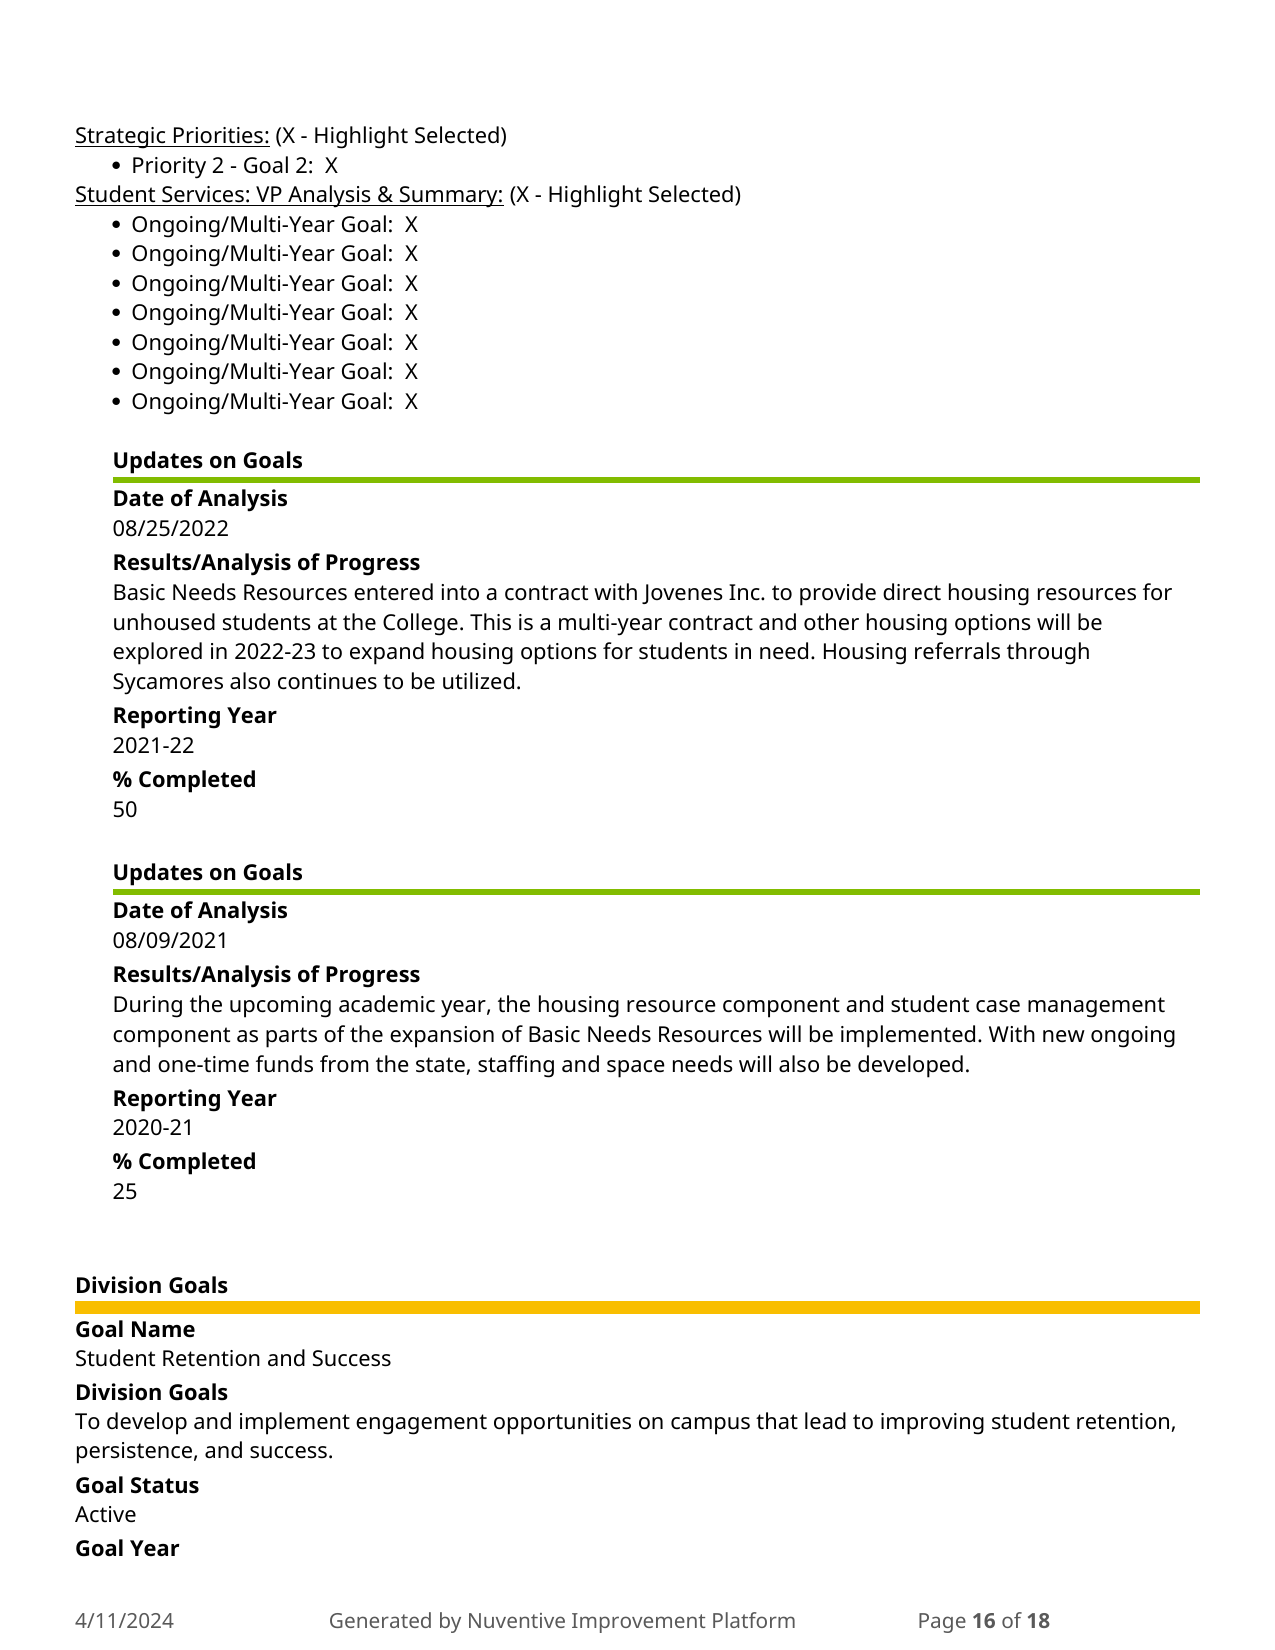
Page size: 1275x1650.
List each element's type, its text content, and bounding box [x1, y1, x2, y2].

list Ongoing/Multi-Year Goal: X [112, 327, 1200, 356]
list Ongoing/Multi-Year Goal: X [112, 386, 1200, 415]
text Reporting Year [112, 700, 1200, 730]
list Ongoing/Multi-Year Goal: X [112, 268, 1200, 297]
text 2021-22 [112, 730, 1200, 759]
text Date of Analysis [112, 483, 1200, 513]
text Date of Analysis [112, 895, 1200, 925]
text Goal Name [75, 1314, 1200, 1343]
text 25 [112, 1176, 1200, 1206]
text 08/09/2021 [112, 925, 1200, 955]
text Results/Analysis of Progress [112, 547, 1200, 577]
text 08/25/2022 [112, 513, 1200, 543]
text Active [75, 1499, 1200, 1528]
text Division Goals [75, 1269, 1200, 1301]
text Student Services: VP Analysis & Summary: (X - Highlight Selected) [75, 179, 1200, 209]
text Updates on Goals [112, 445, 1200, 483]
text Division Goals [75, 1377, 1200, 1406]
list Priority 2 - Goal 2: X [112, 150, 1200, 179]
list Ongoing/Multi-Year Goal: X [112, 209, 1200, 238]
text % Completed [112, 764, 1200, 793]
text Reporting Year [112, 1082, 1200, 1112]
text Basic Needs Resources entered into a contract with Jovenes Inc. to provide direct housing resources for unhoused students at the College. This is a multi-year contract and other housing options will be explored in 2022-23 to expand housing options for students in need. Housing referrals through Sycamores also continues to be utilized. [112, 577, 1200, 696]
text % Completed [112, 1146, 1200, 1176]
text Strategic Priorities: (X - Highlight Selected) [75, 120, 1200, 150]
text 2020-21 [112, 1112, 1200, 1142]
list Ongoing/Multi-Year Goal: X [112, 238, 1200, 268]
text To develop and implement engagement opportunities on campus that lead to improving student retention, persistence, and success. [75, 1406, 1200, 1465]
text Student Retention and Success [75, 1343, 1200, 1373]
text Updates on Goals [112, 857, 1200, 895]
text Goal Status [75, 1469, 1200, 1499]
text 50 [112, 793, 1200, 823]
text Goal Year [75, 1533, 1200, 1562]
text Results/Analysis of Progress [112, 959, 1200, 989]
list Ongoing/Multi-Year Goal: X [112, 297, 1200, 327]
text During the upcoming academic year, the housing resource component and student case management component as parts of the expansion of Basic Needs Resources will be implemented. With new ongoing and one-time funds from the state, staffing and space needs will also be developed. [112, 989, 1200, 1078]
list Ongoing/Multi-Year Goal: X [112, 356, 1200, 386]
